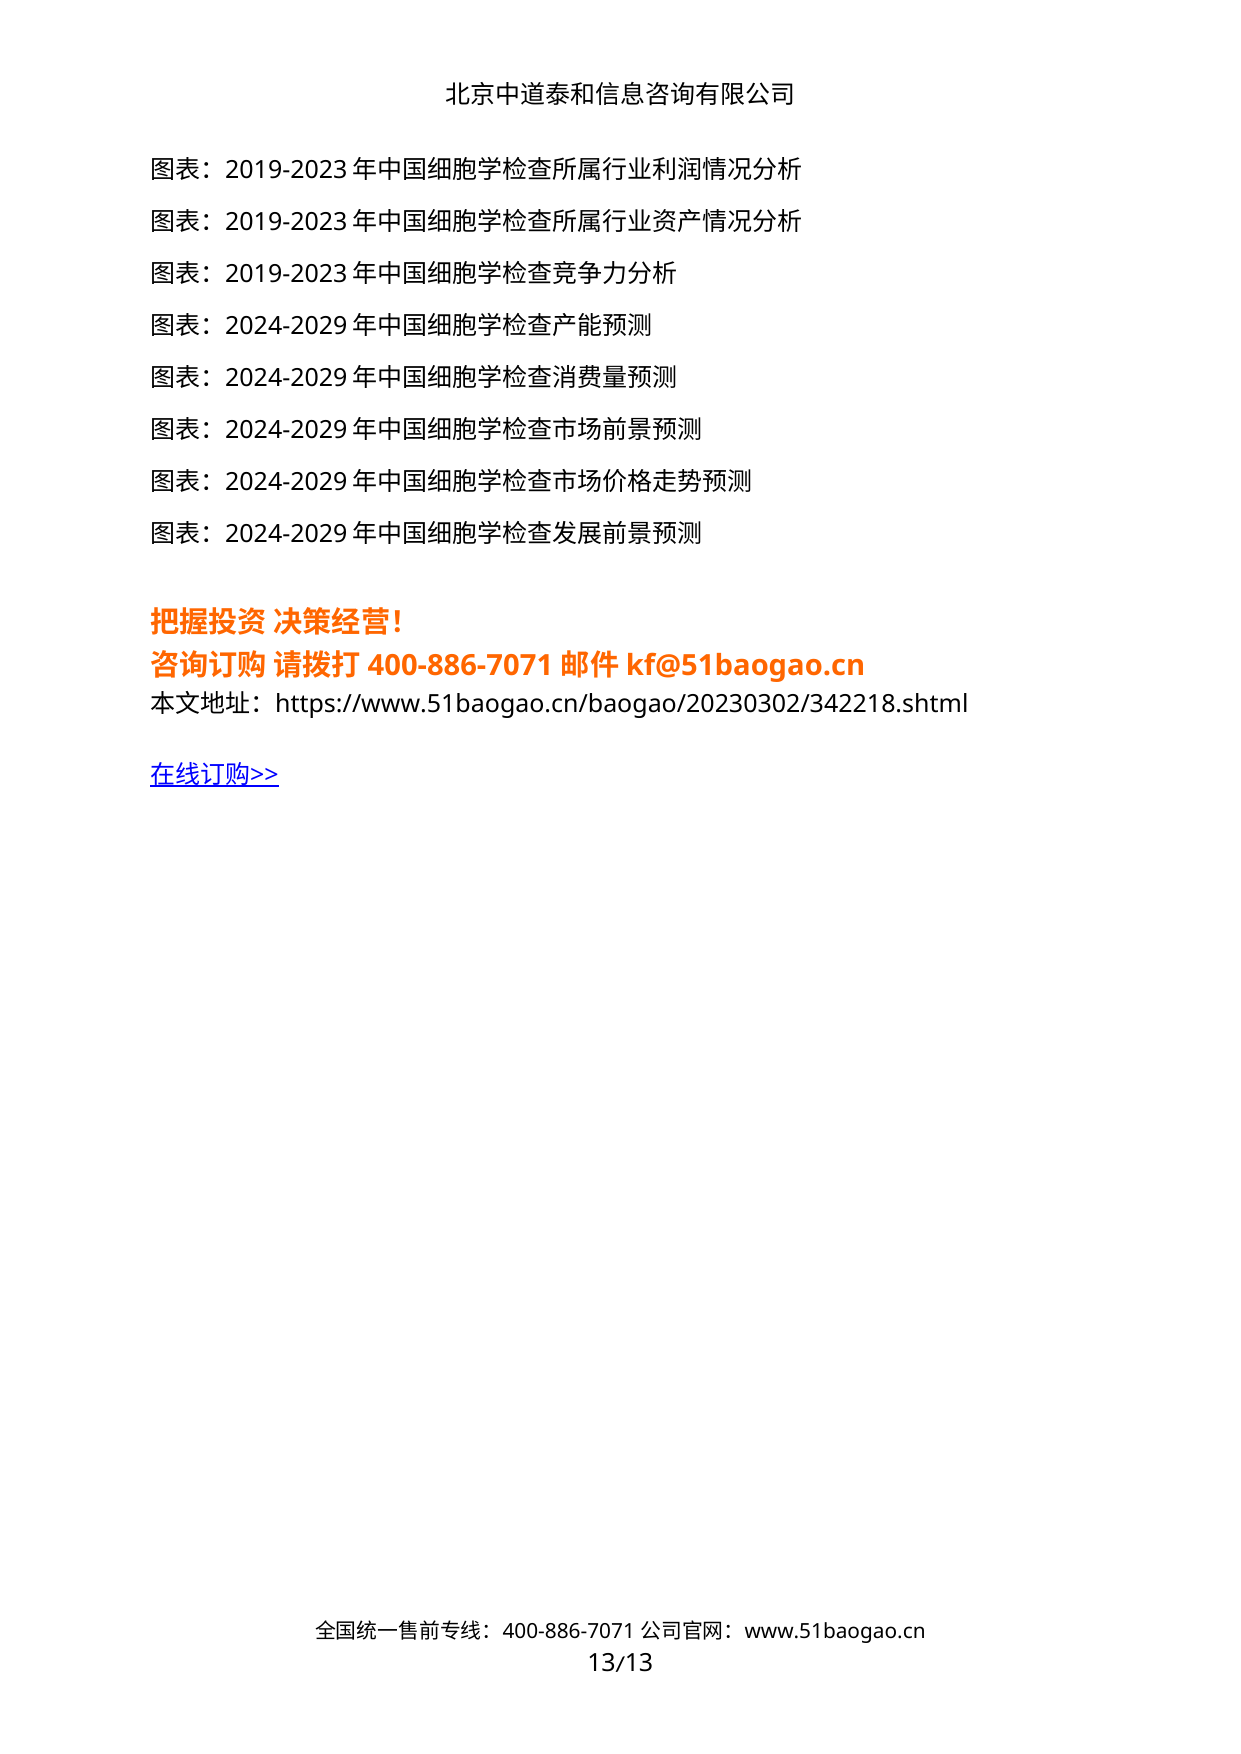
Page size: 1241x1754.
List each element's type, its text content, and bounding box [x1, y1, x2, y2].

text 图表：2019-2023年中国细胞学检查竞争力分析 [150, 254, 1090, 290]
text 图表：2024-2029年中国细胞学检查市场价格走势预测 [150, 461, 1090, 497]
text 图表：2024-2029年中国细胞学检查发展前景预测 [150, 513, 1090, 549]
text 图表：2024-2029年中国细胞学检查市场前景预测 [150, 409, 1090, 446]
text 图表：2024-2029年中国细胞学检查消费量预测 [150, 357, 1090, 394]
text 图表：2024-2029年中国细胞学检查产能预测 [150, 306, 1090, 342]
text 图表：2019-2023年中国细胞学检查所属行业利润情况分析 [150, 150, 1090, 186]
text 图表：2019-2023年中国细胞学检查所属行业资产情况分析 [150, 202, 1090, 238]
text 在线订购>> [150, 720, 1090, 790]
text 把握投资 决策经营！咨询订购 请拨打 400-886-7071 邮件 kf@51baogao.cn本文地址：https://www.51baogao.cn/baogao/20230302/342218.shtml [150, 565, 1090, 720]
